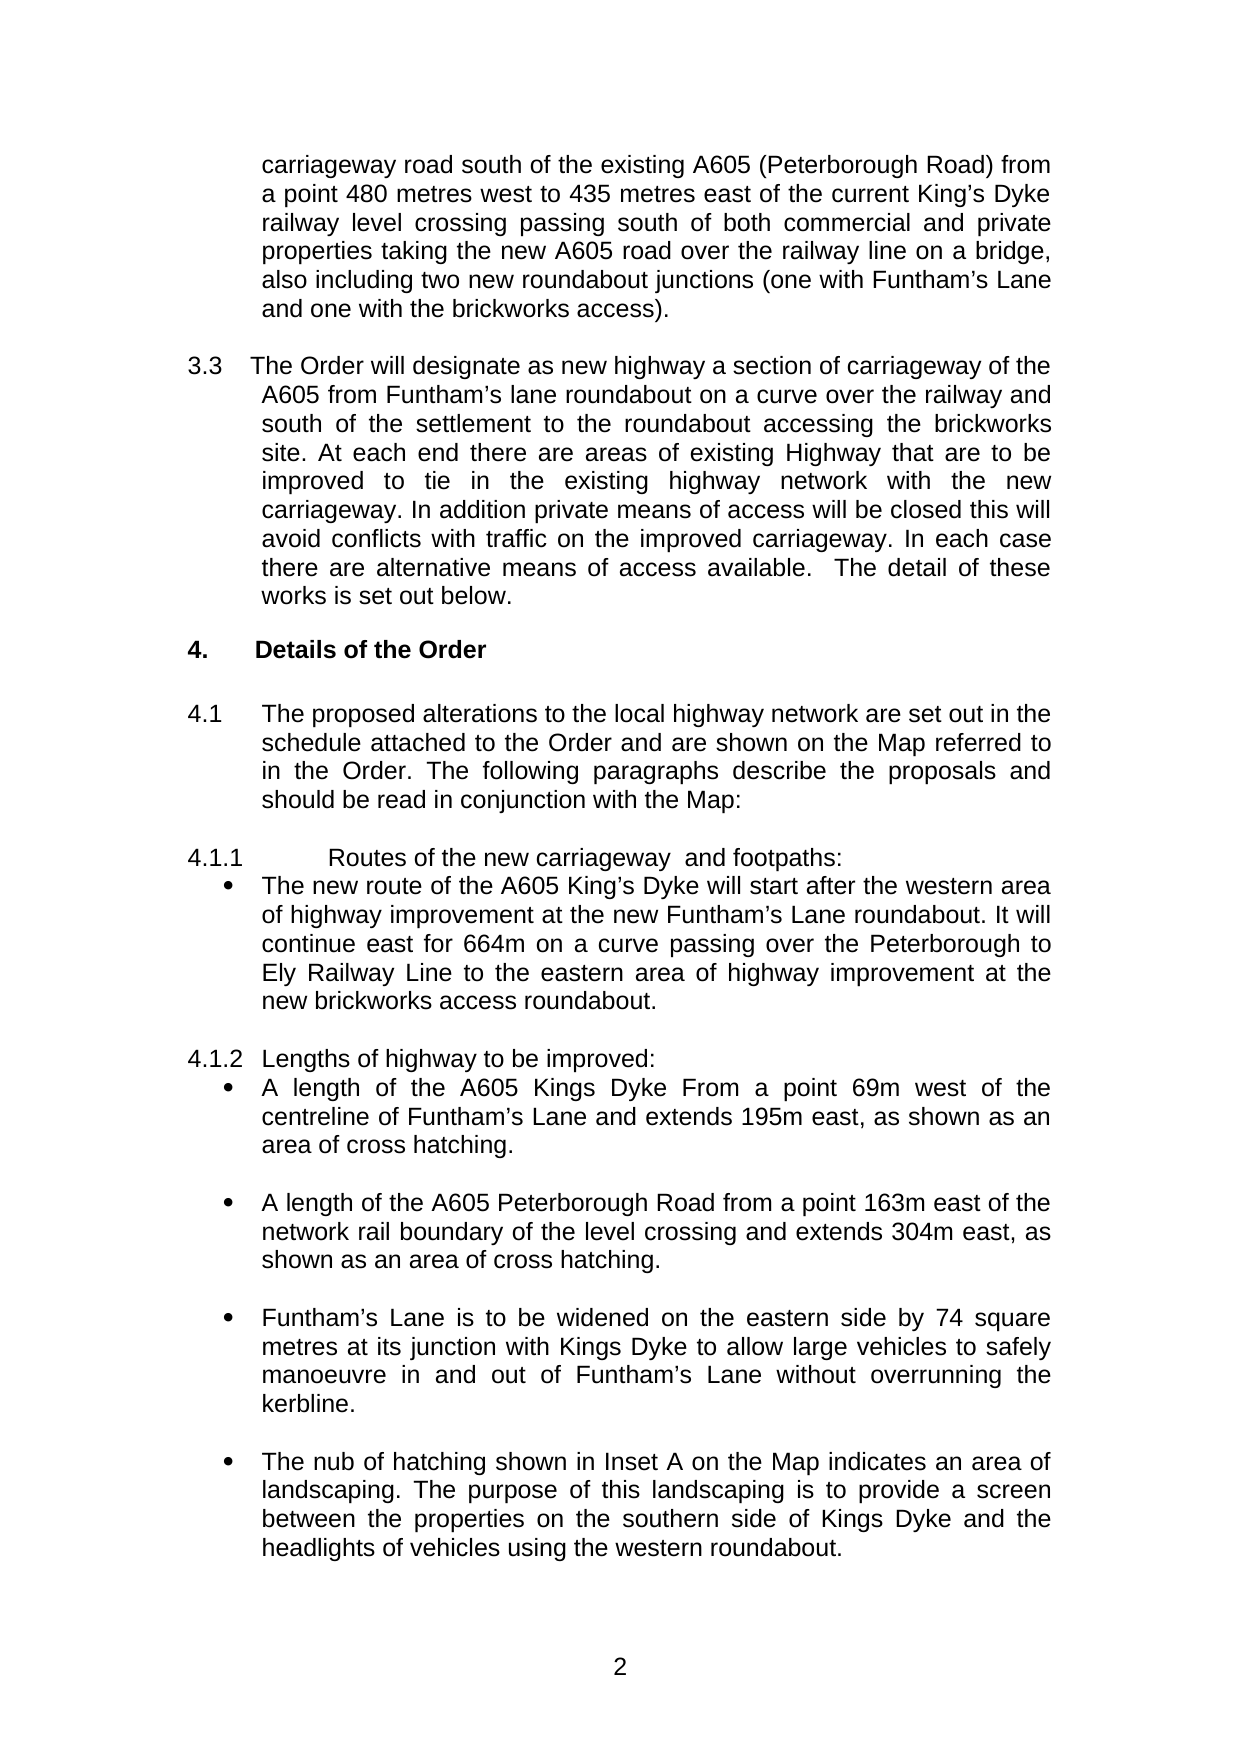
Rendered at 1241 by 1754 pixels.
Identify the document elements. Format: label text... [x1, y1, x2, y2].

list Funtham’s Lane is to be widened on the eastern side by 74 square metres at its junction with Kings Dyke to allow large vehicles to safely manoeuvre in and out of Funtham’s Lane without overrunning the kerbline. [224, 1303, 1053, 1418]
text 4.1.2 Lengths of highway to be improved: [187, 1044, 1053, 1073]
list The nub of hatching shown in Inset A on the Map indicates an area of landscaping. The purpose of this landscaping is to provide a screen between the properties on the southern side of Kings Dyke and the headlights of vehicles using the western roundabout. [224, 1447, 1053, 1562]
list Routes of the new carriageway and footpaths: [187, 842, 1053, 871]
text 3.3 The Order will designate as new highway a section of carriageway of the A605 from Funtham’s lane roundabout on a curve over the railway and south of the settlement to the roundabout accessing the brickworks site. At each end there are areas of existing Highway that are to be improved to tie in the existing highway network with the new carriageway. In addition private means of access will be closed this will avoid conflicts with traffic on the improved carriageway. In each case there are alternative means of access available. The detail of these works is set out below. [187, 351, 1053, 610]
text 4.1 The proposed alterations to the local highway network are set out in the schedule attached to the Order and are shown on the Map referred to in the Order. The following paragraphs describe the proposals and should be read in conjunction with the Map: [187, 699, 1053, 814]
list A length of the A605 Kings Dyke From a point 69m west of the centreline of Funtham’s Lane and extends 195m east, as shown as an area of cross hatching. [224, 1073, 1053, 1159]
subtitle Details of the Order [187, 635, 1053, 664]
list A length of the A605 Peterborough Road from a point 163m east of the network rail boundary of the level crossing and extends 304m east, as shown as an area of cross hatching. [224, 1188, 1053, 1274]
list The new route of the A605 King’s Dyke will start after the western area of highway improvement at the new Funtham’s Lane roundabout. It will continue east for 664m on a curve passing over the Peterborough to Ely Railway Line to the eastern area of highway improvement at the new brickworks access roundabout. [224, 871, 1053, 1015]
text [187, 150, 1053, 322]
